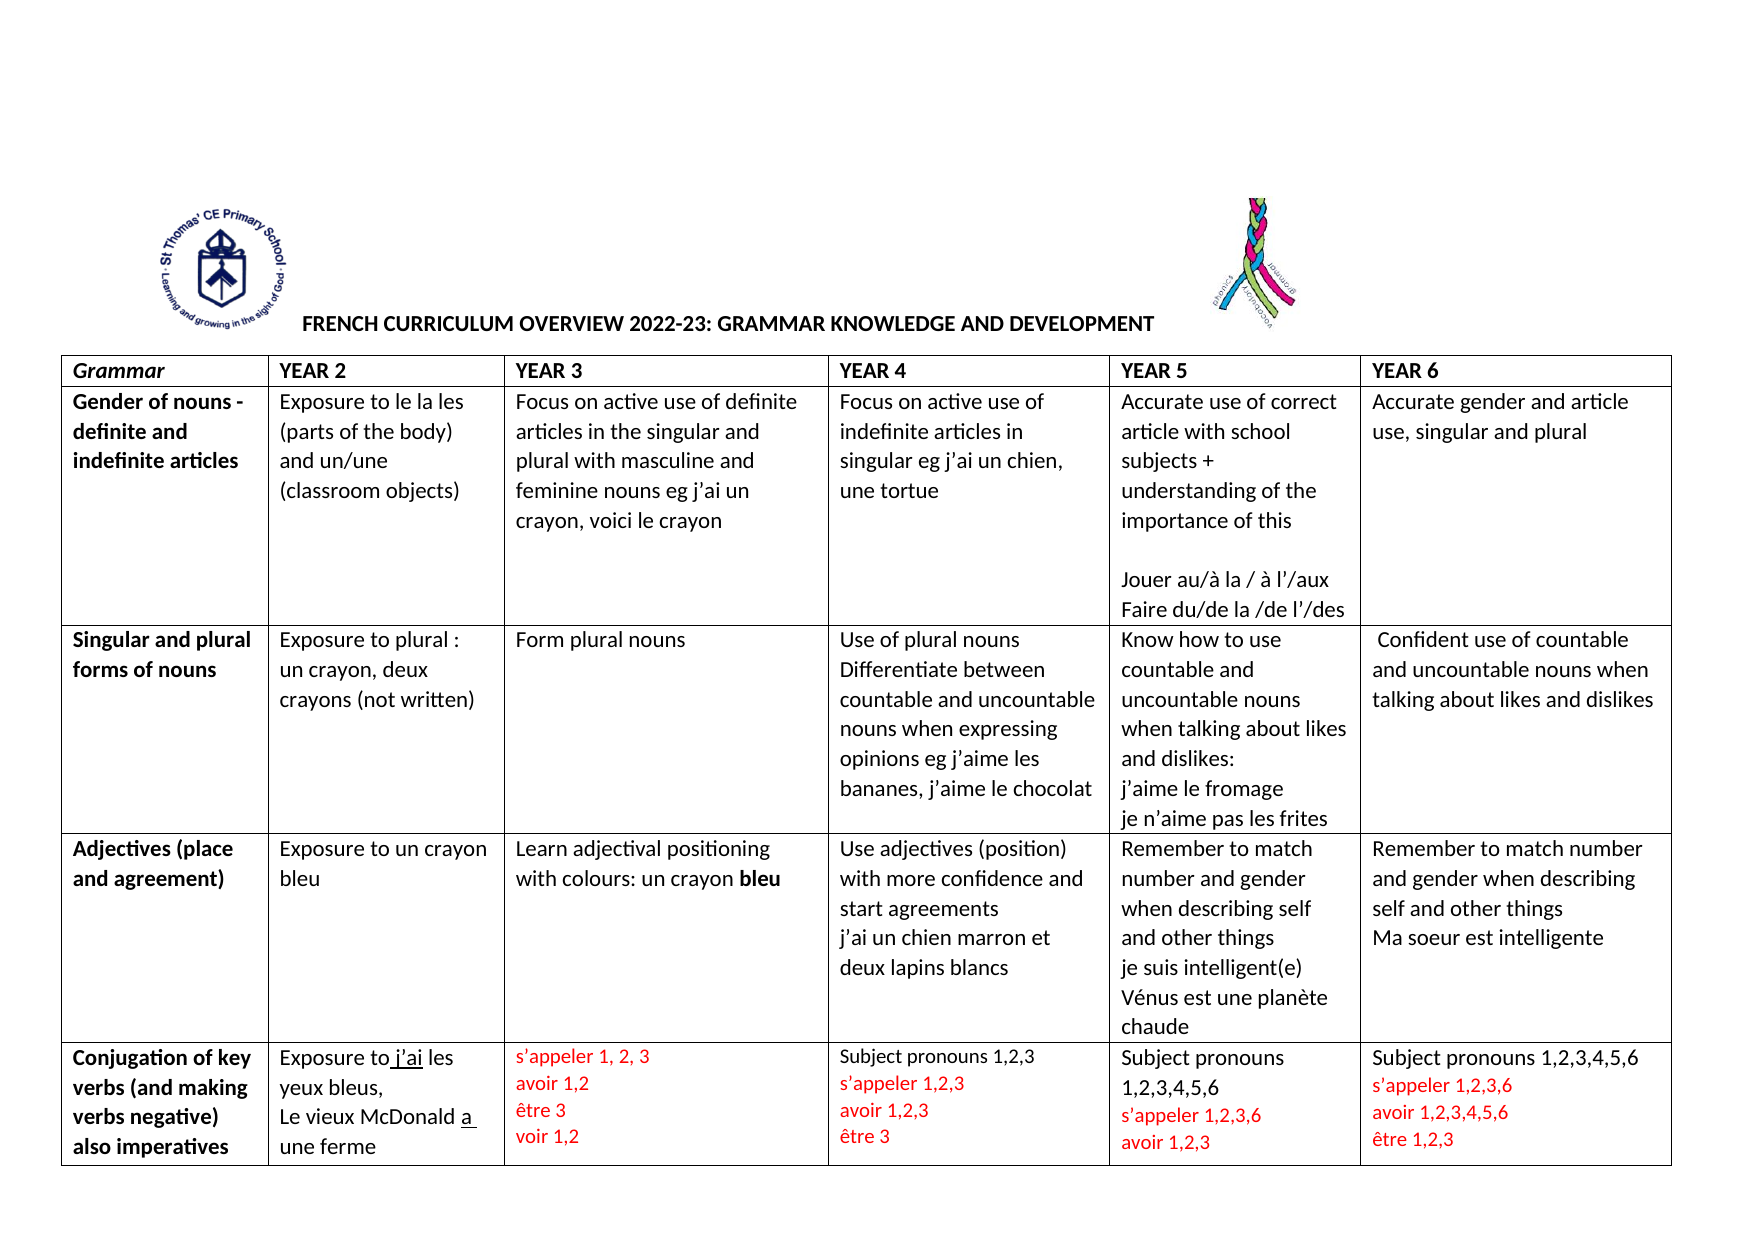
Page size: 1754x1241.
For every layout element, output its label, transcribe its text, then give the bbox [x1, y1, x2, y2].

table_header YEAR 6 [1361, 356, 1671, 386]
table_header Grammar [62, 356, 268, 386]
table_cell Use of plural nouns Differentiate between countable and uncountable nouns when expressing opinions eg j’aime les bananes, j’aime le chocolat [829, 626, 1109, 833]
table_header YEAR 3 [505, 356, 828, 386]
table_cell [1361, 1043, 1671, 1165]
text FRENCH CURRICULUM OVERVIEW 2022-23: GRAMMAR KNOWLEDGE AND DEVELOPMENT [150, 196, 1604, 337]
table_header YEAR 5 [1110, 356, 1360, 386]
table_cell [269, 1043, 504, 1165]
table_cell Know how to use countable and uncountable nouns when talking about likes and dislikes: j’aime le fromage je n’aime pas les frites [1110, 626, 1360, 833]
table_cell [62, 1043, 268, 1165]
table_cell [505, 1043, 828, 1165]
picture [150, 205, 292, 332]
picture [1210, 196, 1301, 332]
table_cell Confident use of countable and uncountable nouns when talking about likes and dislikes [1361, 626, 1671, 833]
table_cell Focus on active use of definite articles in the singular and plural with masculine and feminine nouns eg j’ai un crayon, voici le crayon [505, 387, 828, 624]
table_cell Accurate gender and article use, singular and plural [1361, 387, 1671, 624]
table_cell Exposure to plural : un crayon, deux crayons (not written) [269, 626, 504, 833]
table_cell Form plural nouns [505, 626, 828, 833]
table_cell Learn adjectival positioning with colours: un crayon bleu [505, 834, 828, 1042]
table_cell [829, 1043, 1109, 1165]
table_header YEAR 2 [269, 356, 504, 386]
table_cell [1110, 1043, 1360, 1165]
table_cell Adjectives (place and agreement) [62, 834, 268, 1042]
table_cell Remember to match number and gender when describing self and other things je suis intelligent(e) Vénus est une planète chaude [1110, 834, 1360, 1042]
table_cell Focus on active use of indefinite articles in singular eg j’ai un chien, une tortue [829, 387, 1109, 624]
table_cell Use adjectives (position) with more confidence and start agreements j’ai un chien marron et deux lapins blancs [829, 834, 1109, 1042]
table_cell Singular and plural forms of nouns [62, 626, 268, 833]
table_header YEAR 4 [829, 356, 1109, 386]
table_cell Exposure to un crayon bleu [269, 834, 504, 1042]
table_cell Exposure to le la les (parts of the body) and un/une (classroom objects) [269, 387, 504, 624]
table_cell Remember to match number and gender when describing self and other things Ma soeur est intelligente [1361, 834, 1671, 1042]
table_cell Accurate use of correct article with school subjects + understanding of the importance of this Jouer au/à la / à l’/aux Faire du/de la /de l’/des [1110, 387, 1360, 624]
table_cell Gender of nouns - definite and indefinite articles [62, 387, 268, 624]
